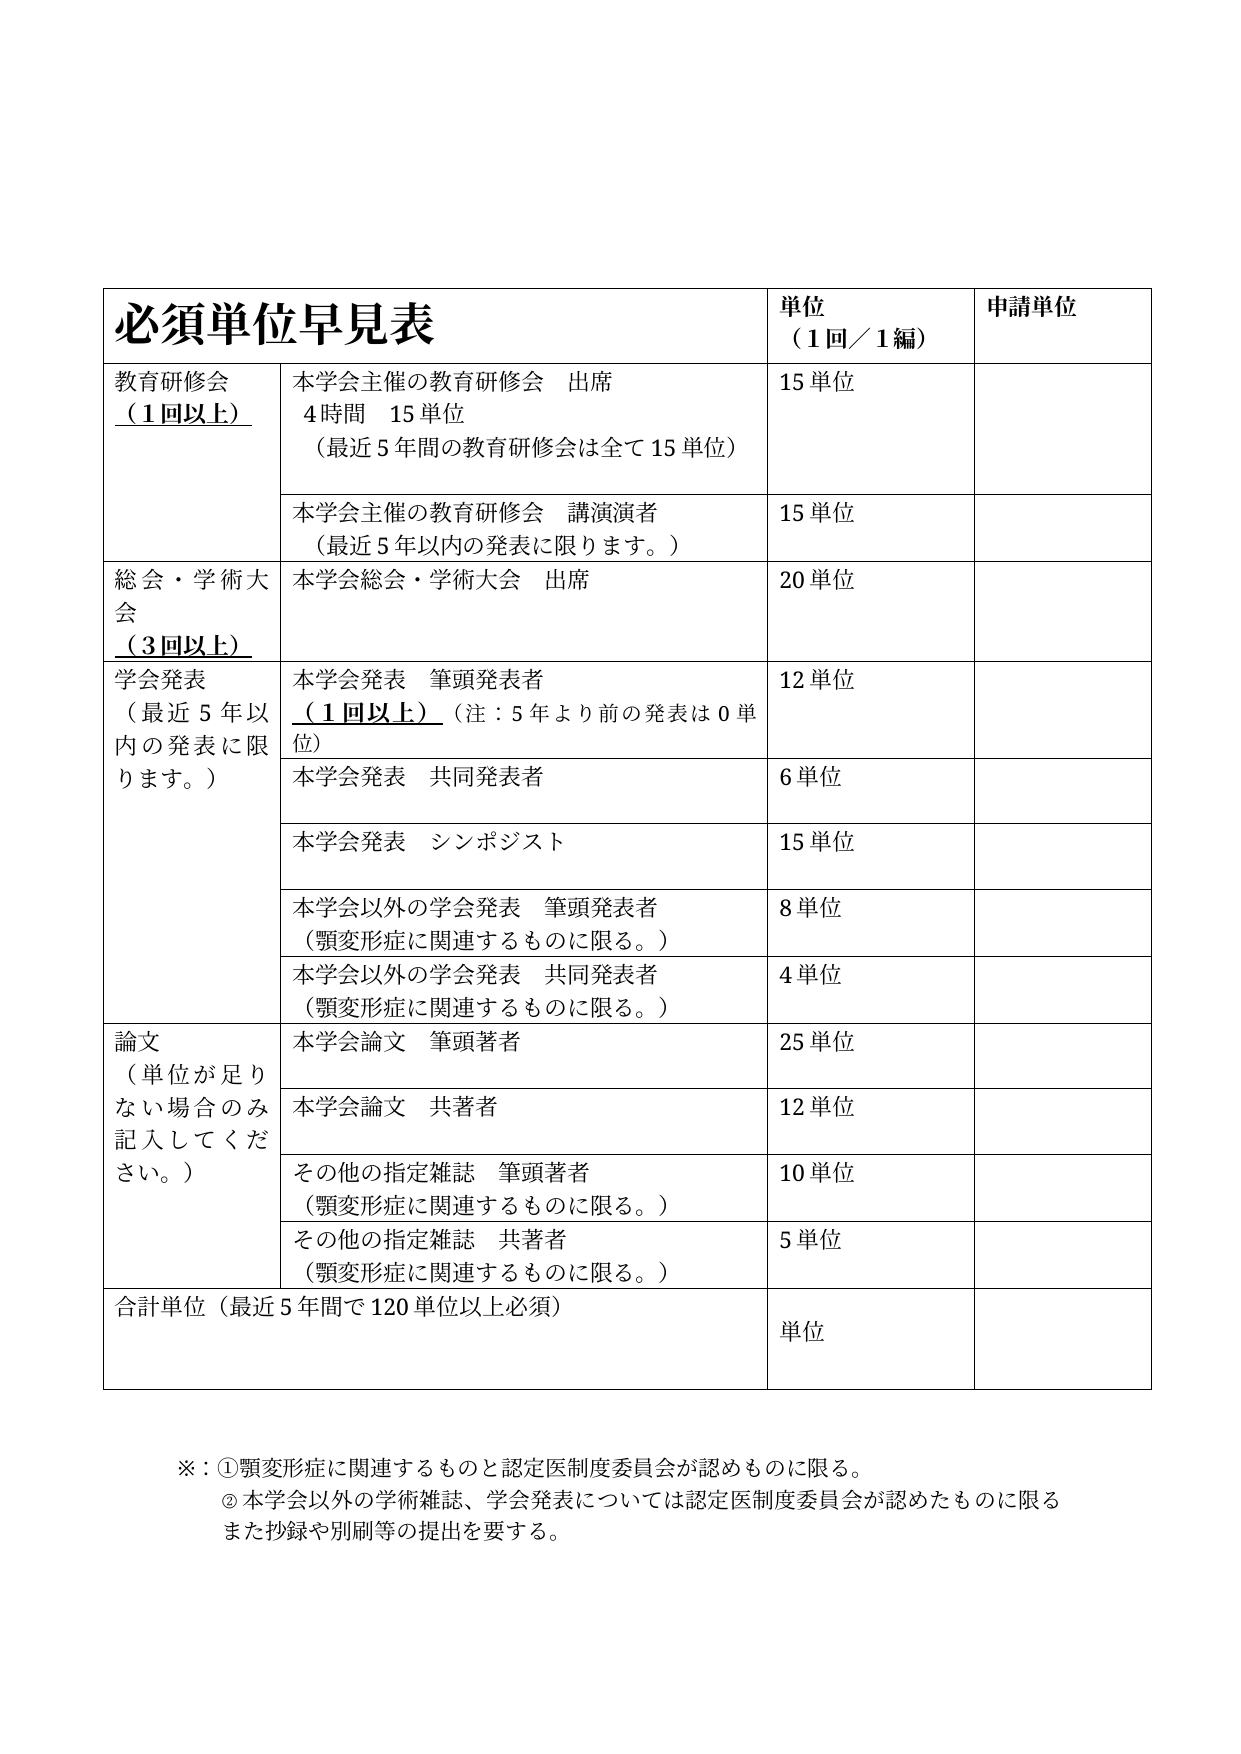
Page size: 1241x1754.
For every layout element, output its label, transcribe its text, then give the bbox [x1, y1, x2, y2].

table_cell 合計単位（最近5年間で120単位以上必須） [104, 1289, 767, 1389]
text ②本学会以外の学術雑誌、学会発表については認定医制度委員会が認めたものに限る。また抄録や別刷等の提出を要する。 [221, 1483, 1063, 1546]
table_cell 本学会発表 共同発表者 [281, 759, 767, 823]
table_cell 本学会発表 筆頭発表者 （１回以上）（注：5年より前の発表は0単位） [281, 662, 767, 758]
table_cell 20単位 [768, 562, 974, 661]
table_cell 15単位 [768, 364, 974, 494]
table_cell [975, 364, 1151, 494]
table_cell 本学会総会・学術大会 出席 [281, 562, 767, 661]
table_cell [975, 1024, 1151, 1088]
text ※：①顎変形症に関連するものと認定医制度委員会が認めものに限る。 [177, 1451, 1063, 1483]
table_cell 総会・学術大会 （３回以上） [104, 562, 280, 661]
table_cell 8単位 [768, 890, 974, 956]
table_cell 12単位 [768, 1089, 974, 1154]
table_cell 5単位 [768, 1222, 974, 1288]
table_cell 15単位 [768, 824, 974, 889]
table_cell 15単位 [768, 495, 974, 561]
table_cell 学会発表 （最近5年以内の発表に限ります。） [104, 662, 280, 1023]
table_cell [975, 662, 1151, 758]
table_cell その他の指定雑誌 筆頭著者 （顎変形症に関連するものに限る。） [281, 1155, 767, 1221]
table_cell 本学会以外の学会発表 筆頭発表者 （顎変形症に関連するものに限る。） [281, 890, 767, 956]
table_cell 本学会論文 筆頭著者 [281, 1024, 767, 1088]
table_cell 単位 [768, 1289, 974, 1389]
table_cell その他の指定雑誌 共著者 （顎変形症に関連するものに限る。） [281, 1222, 767, 1288]
table_cell 12単位 [768, 662, 974, 758]
table_cell 10単位 [768, 1155, 974, 1221]
table_cell 本学会主催の教育研修会 講演演者 （最近5年以内の発表に限ります。） [281, 495, 767, 561]
table_cell [975, 1155, 1151, 1221]
table_cell 25単位 [768, 1024, 974, 1088]
table_cell [975, 957, 1151, 1023]
table_cell [975, 890, 1151, 956]
table_cell 本学会主催の教育研修会 出席 4時間 15単位 （最近5年間の教育研修会は全て15単位） [281, 364, 767, 494]
table_cell 本学会以外の学会発表 共同発表者 （顎変形症に関連するものに限る。） [281, 957, 767, 1023]
table_cell [975, 1089, 1151, 1154]
table_cell [975, 495, 1151, 561]
table_cell 本学会論文 共著者 [281, 1089, 767, 1154]
table_header 単位 （１回／１編） [768, 289, 974, 363]
table_cell [975, 824, 1151, 889]
table_cell 6単位 [768, 759, 974, 823]
table_cell 教育研修会 （１回以上） [104, 364, 280, 561]
table_header 必須単位早見表 [104, 289, 767, 363]
table_cell [975, 759, 1151, 823]
table_cell [975, 562, 1151, 661]
table_cell 論文 （単位が足りない場合のみ記入してください。） [104, 1024, 280, 1288]
table_header 申請単位 [975, 289, 1151, 363]
table_cell 4単位 [768, 957, 974, 1023]
table_cell [975, 1222, 1151, 1288]
table_cell 本学会発表 シンポジスト [281, 824, 767, 889]
table_cell [975, 1289, 1151, 1389]
